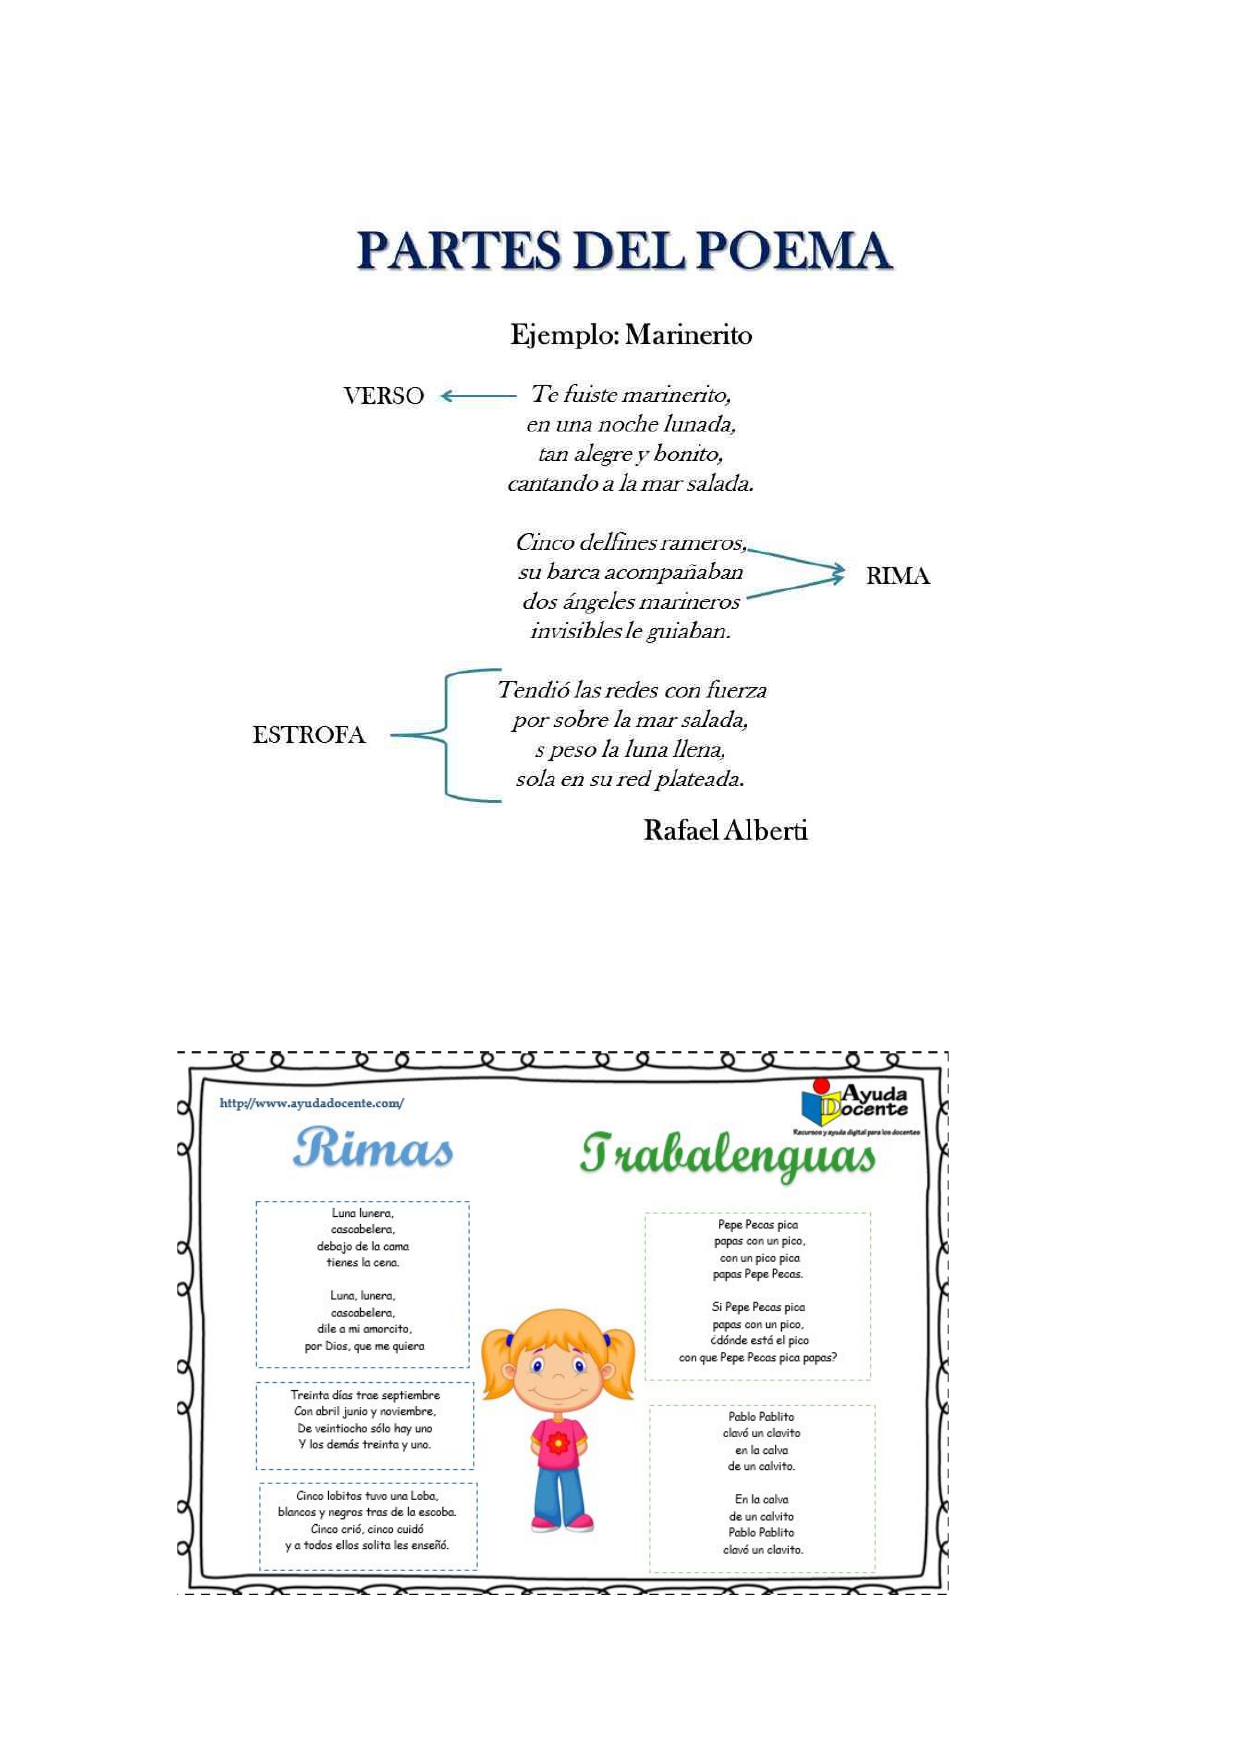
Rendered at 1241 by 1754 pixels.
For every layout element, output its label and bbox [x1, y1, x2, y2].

picture [177, 1051, 949, 1595]
picture [177, 202, 1063, 867]
